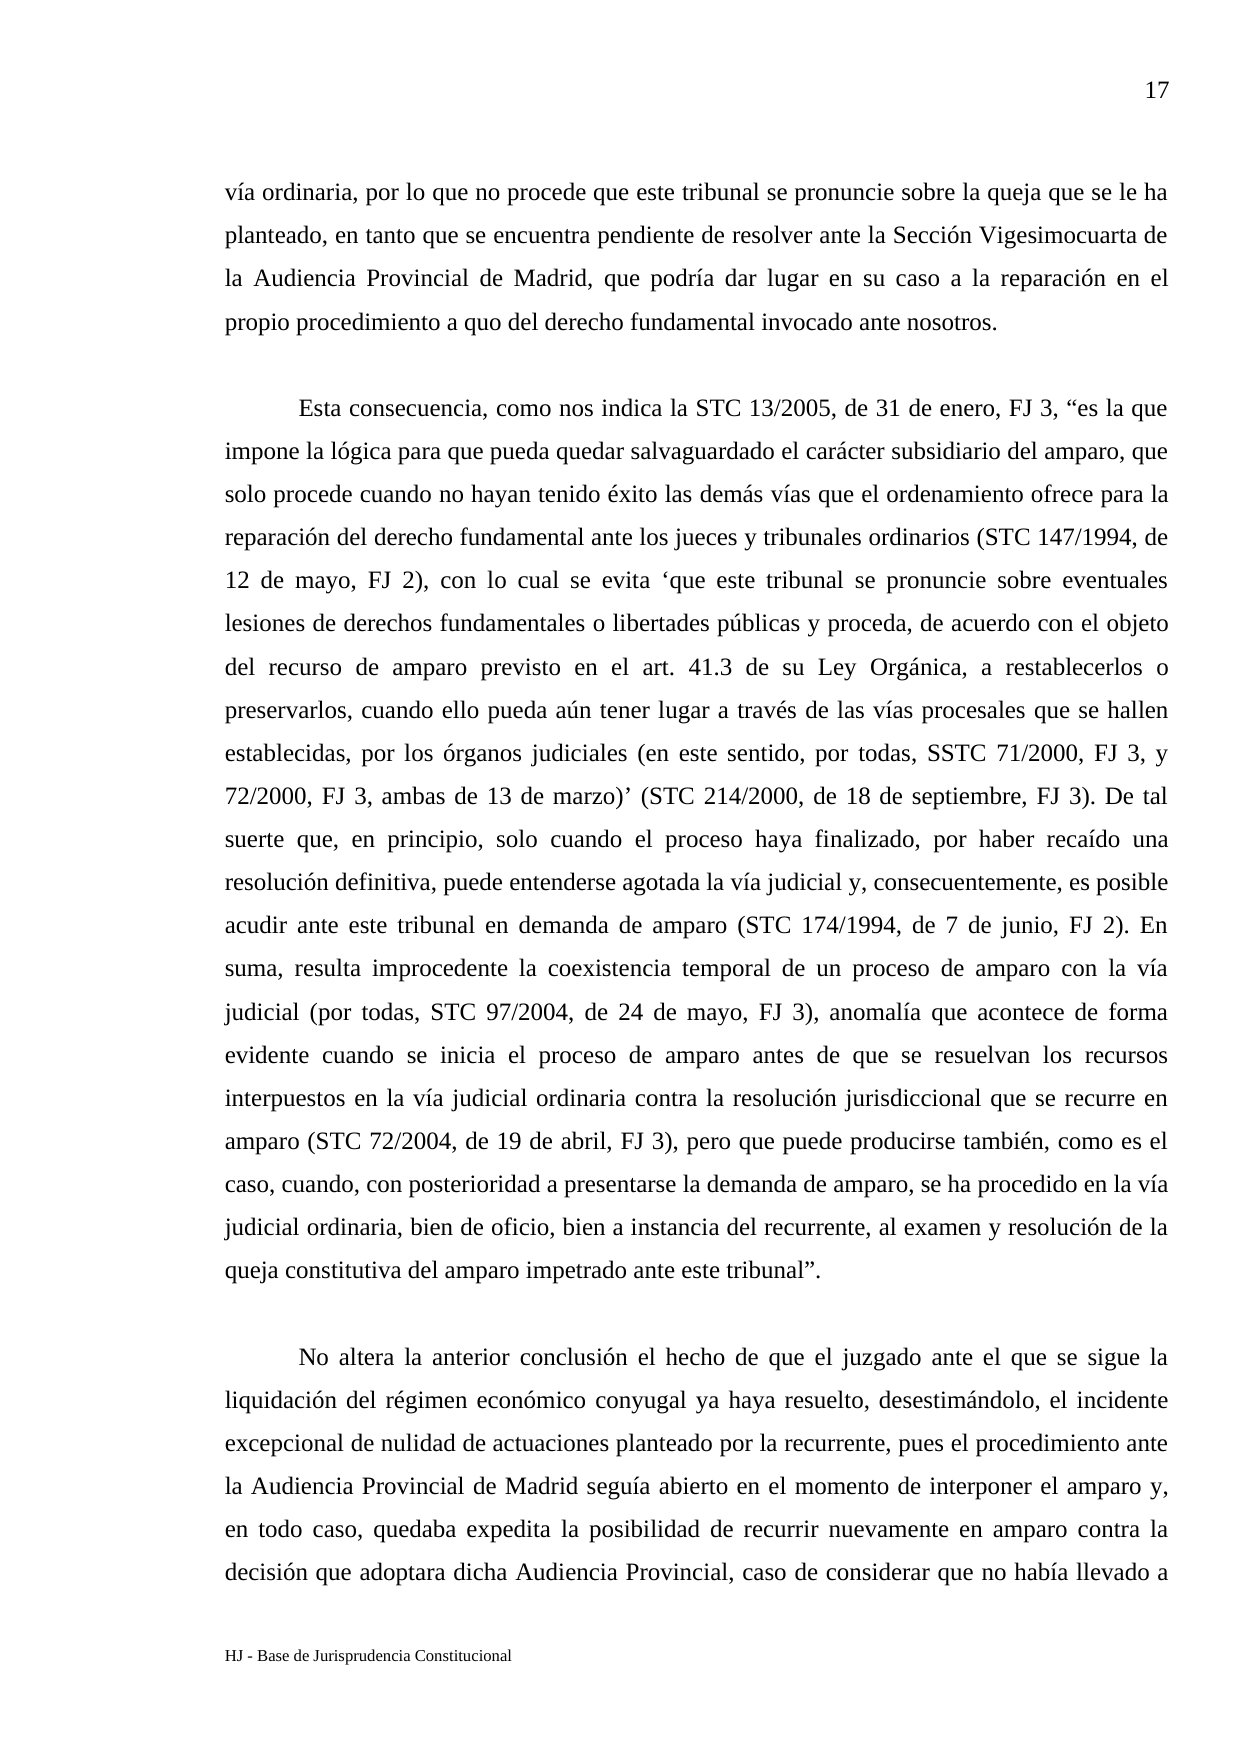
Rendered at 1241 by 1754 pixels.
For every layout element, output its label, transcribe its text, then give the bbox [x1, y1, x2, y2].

text Esta consecuencia, como nos indica la STC 13/2005, de 31 de enero, FJ 3, “es la que impone la lógica para que pueda quedar salvaguardado el carácter subsidiario del amparo, que solo procede cuando no hayan tenido éxito las demás vías que el ordenamiento ofrece para la reparación del derecho fundamental ante los jueces y tribunales ordinarios (STC 147/1994, de 12 de mayo, FJ 2), con lo cual se evita ‘que este tribunal se pronuncie sobre eventuales lesiones de derechos fundamentales o libertades públicas y proceda, de acuerdo con el objeto del recurso de amparo previsto en el art. 41.3 de su Ley Orgánica, a restablecerlos o preservarlos, cuando ello pueda aún tener lugar a través de las vías procesales que se hallen establecidas, por los órganos judiciales (en este sentido, por todas, SSTC 71/2000, FJ 3, y 72/2000, FJ 3, ambas de 13 de marzo)’ (STC 214/2000, de 18 de septiembre, FJ 3). De tal suerte que, en principio, solo cuando el proceso haya finalizado, por haber recaído una resolución definitiva, puede entenderse agotada la vía judicial y, consecuentemente, es posible acudir ante este tribunal en demanda de amparo (STC 174/1994, de 7 de junio, FJ 2). En suma, resulta improcedente la coexistencia temporal de un proceso de amparo con la vía judicial (por todas, STC 97/2004, de 24 de mayo, FJ 3), anomalía que acontece de forma evidente cuando se inicia el proceso de amparo antes de que se resuelvan los recursos interpuestos en la vía judicial ordinaria contra la resolución jurisdiccional que se recurre en amparo (STC 72/2004, de 19 de abril, FJ 3), pero que puede producirse también, como es el caso, cuando, con posterioridad a presentarse la demanda de amparo, se ha procedido en la vía judicial ordinaria, bien de oficio, bien a instancia del recurrente, al examen y resolución de la queja constitutiva del amparo impetrado ante este tribunal”. [224, 393, 1169, 1284]
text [224, 177, 1169, 335]
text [224, 1342, 1169, 1586]
